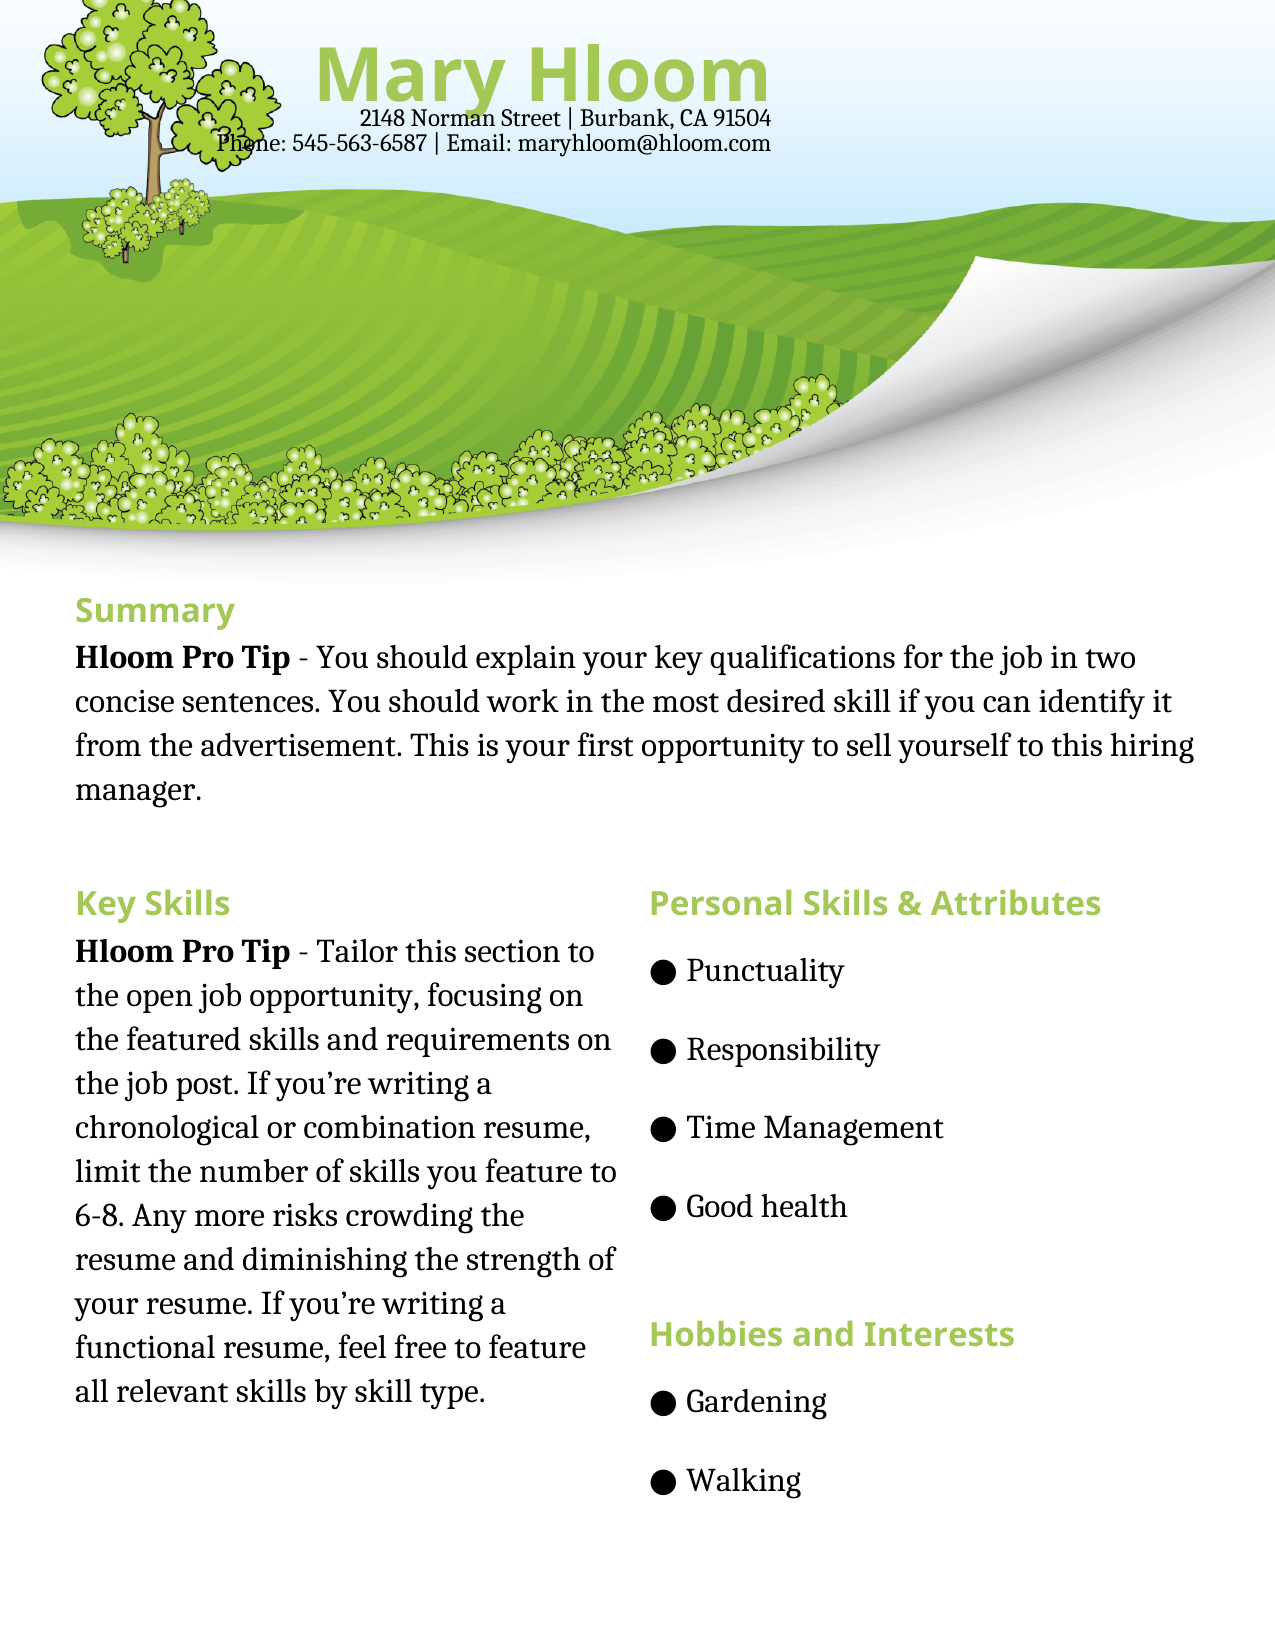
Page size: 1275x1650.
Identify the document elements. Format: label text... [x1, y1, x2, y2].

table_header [64, 880, 637, 1514]
subtitle Summary [75, 586, 1200, 632]
picture [0, 0, 1275, 1225]
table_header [638, 880, 1211, 1514]
text Hloom Pro Tip - You should explain your key qualifications for the job in two concise sentences. You should work in the most desired skill if you can identify it from the advertisement. This is your first opportunity to sell yourself to this hiring manager. [75, 639, 1200, 809]
